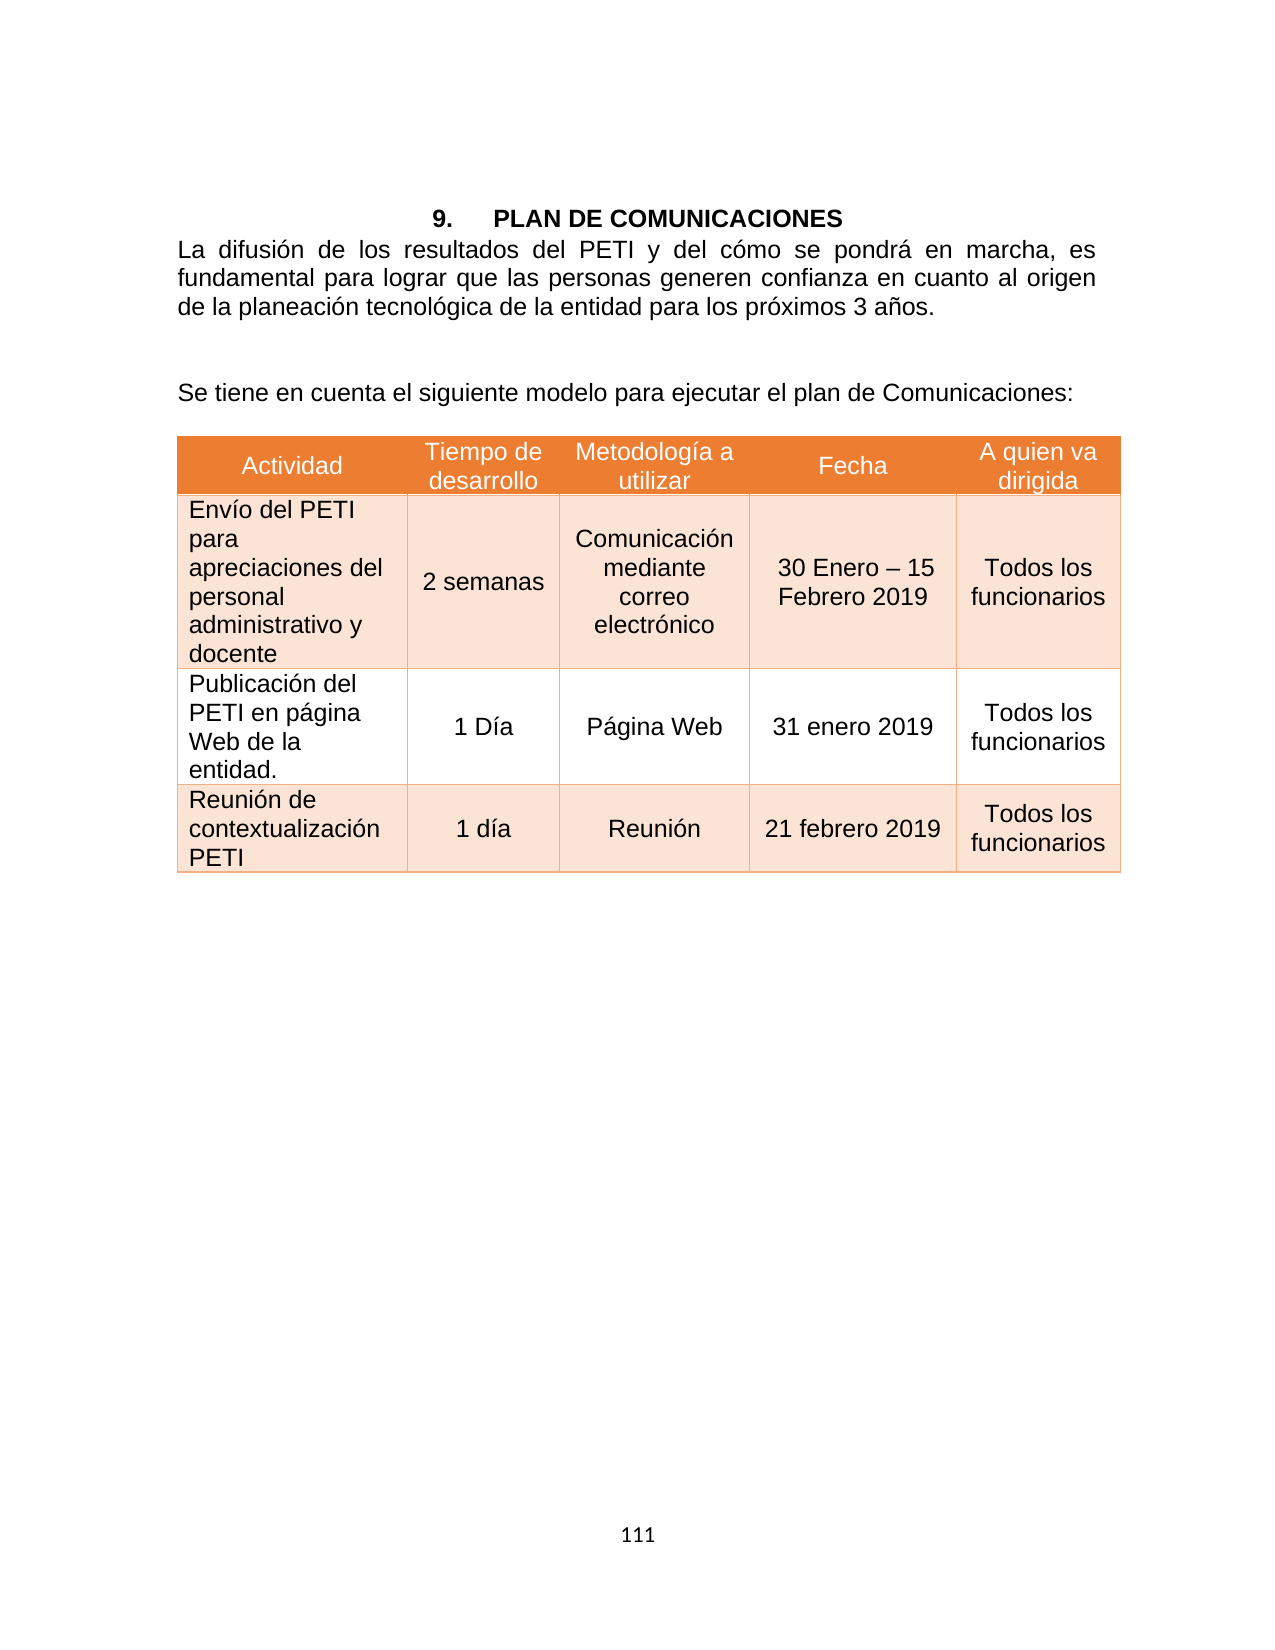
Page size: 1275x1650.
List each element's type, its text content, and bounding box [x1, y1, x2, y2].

table_cell 1 Día [408, 669, 559, 784]
table_cell Página Web [560, 669, 749, 784]
table_cell Comunicación mediante correo electrónico [560, 496, 749, 668]
subtitle PLAN DE COMUNICACIONES [177, 204, 1098, 232]
table_header Actividad [178, 437, 407, 494]
table_header Fecha [750, 437, 956, 494]
table_cell 30 Enero – 15 Febrero 2019 [750, 496, 956, 668]
table_cell Todos los funcionarios [957, 669, 1120, 784]
table_cell 31 enero 2019 [750, 669, 956, 784]
table_cell Reunión [560, 785, 749, 871]
table_cell Reunión de contextualización PETI [178, 785, 407, 871]
table_header Tiempo de desarrollo [408, 437, 559, 494]
table_cell 1 día [408, 785, 559, 871]
text La difusión de los resultados del PETI y del cómo se pondrá en marcha, es fundamental para lograr que las personas generen confianza en cuanto al origen de la planeación tecnológica de la entidad para los próximos 3 años. [177, 235, 1098, 321]
table_header Metodología a utilizar [560, 437, 749, 494]
table_cell 21 febrero 2019 [750, 785, 956, 871]
table_cell Envío del PETI para apreciaciones del personal administrativo y docente [178, 496, 407, 668]
table_cell Todos los funcionarios [957, 496, 1120, 668]
table_cell 2 semanas [408, 496, 559, 668]
table_cell Todos los funcionarios [957, 785, 1120, 871]
text Se tiene en cuenta el siguiente modelo para ejecutar el plan de Comunicaciones: [177, 378, 1098, 407]
table_header A quien va dirigida [957, 437, 1120, 494]
table_cell Publicación del PETI en página Web de la entidad. [178, 669, 407, 784]
